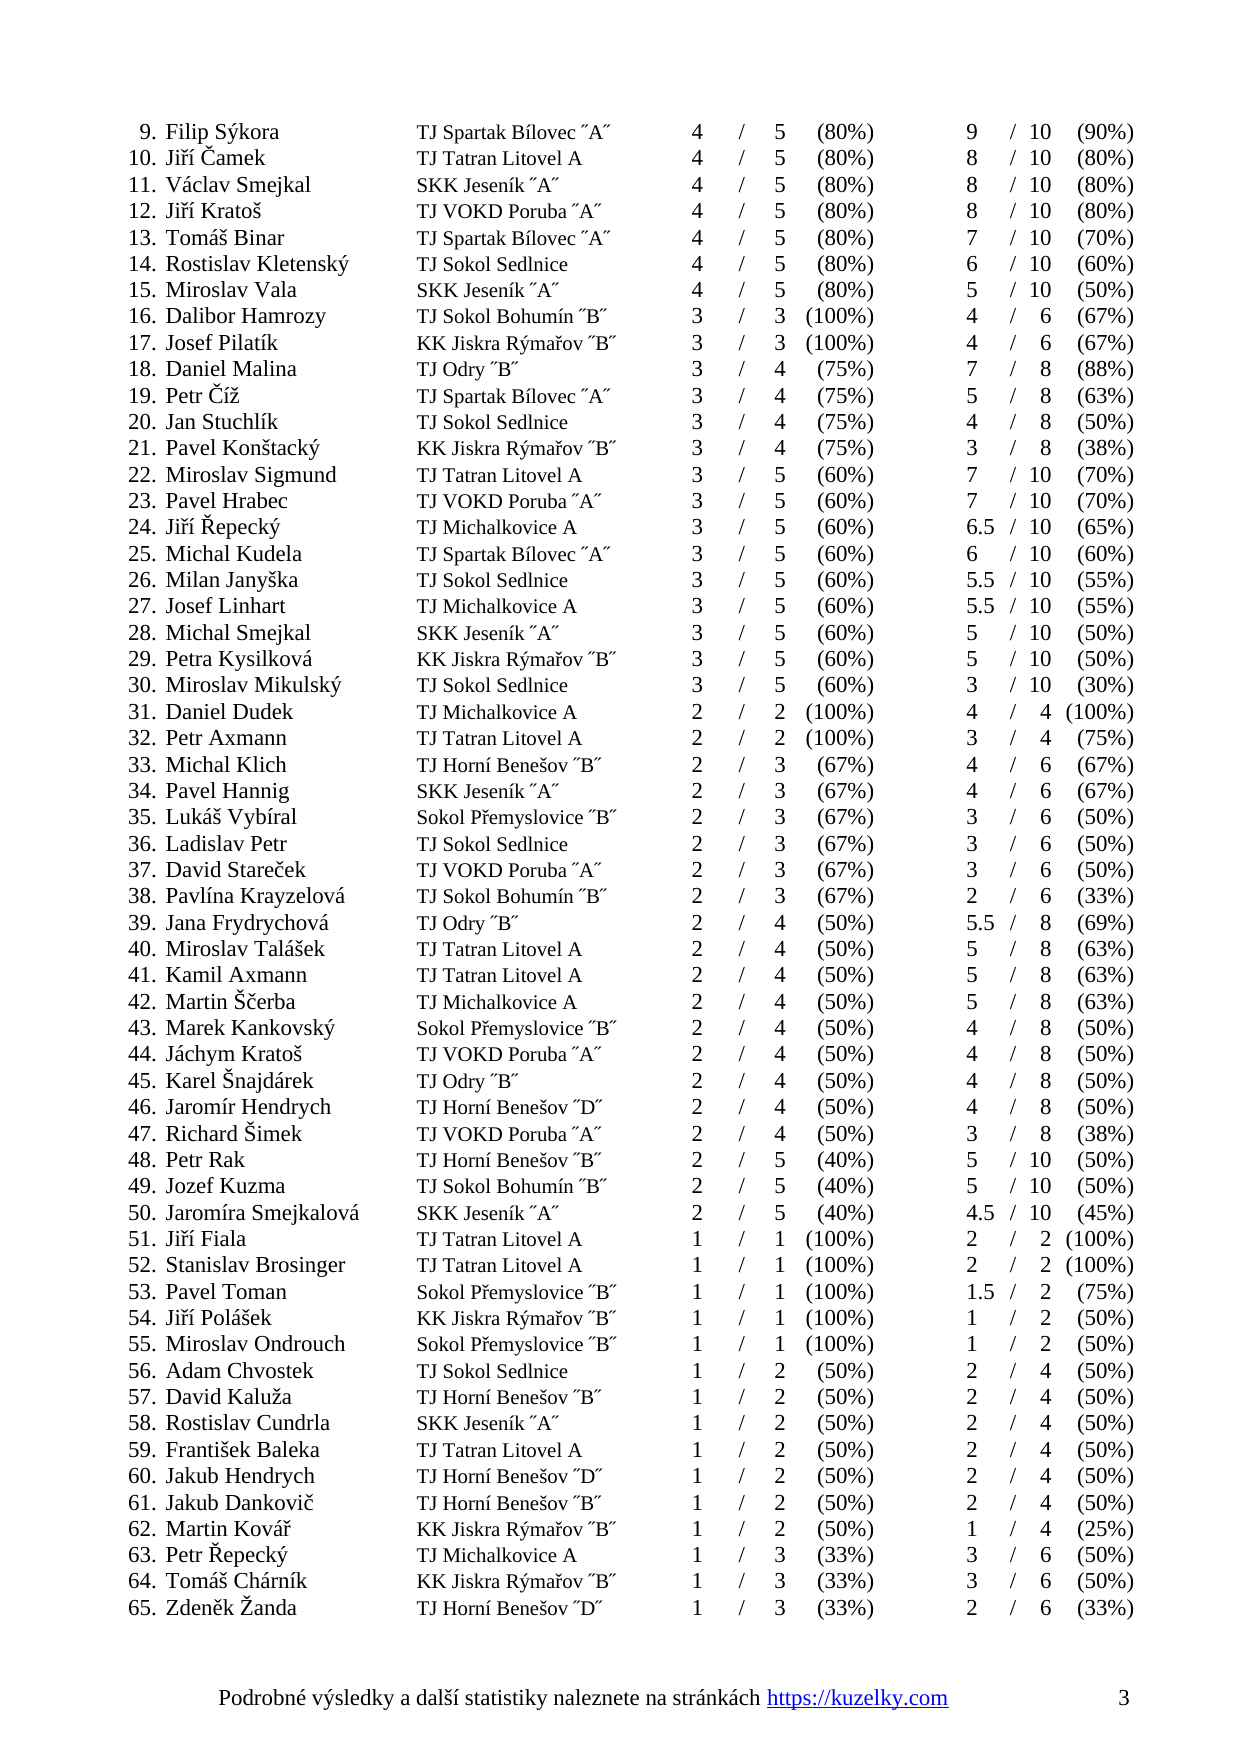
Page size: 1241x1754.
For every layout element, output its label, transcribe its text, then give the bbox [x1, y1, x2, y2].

text 57. David Kaluža TJ Horní Benešov ˝B˝ 1 / 2 (50%) 2 / 4 (50%) [106, 1383, 1134, 1409]
text 56. Adam Chvostek TJ Sokol Sedlnice 1 / 2 (50%) 2 / 4 (50%) [106, 1357, 1134, 1383]
text 14. Rostislav Kletenský TJ Sokol Sedlnice 4 / 5 (80%) 6 / 10 (60%) [106, 250, 1134, 276]
text 20. Jan Stuchlík TJ Sokol Sedlnice 3 / 4 (75%) 4 / 8 (50%) [106, 408, 1134, 434]
text 21. Pavel Konštacký KK Jiskra Rýmařov ˝B˝ 3 / 4 (75%) 3 / 8 (38%) [106, 434, 1134, 461]
text 60. Jakub Hendrych TJ Horní Benešov ˝D˝ 1 / 2 (50%) 2 / 4 (50%) [106, 1462, 1134, 1488]
text 35. Lukáš Vybíral Sokol Přemyslovice ˝B˝ 2 / 3 (67%) 3 / 6 (50%) [106, 803, 1134, 830]
text 34. Pavel Hannig SKK Jeseník ˝A˝ 2 / 3 (67%) 4 / 6 (67%) [106, 777, 1134, 803]
text 27. Josef Linhart TJ Michalkovice A 3 / 5 (60%) 5.5 / 10 (55%) [106, 592, 1134, 619]
text 22. Miroslav Sigmund TJ Tatran Litovel A 3 / 5 (60%) 7 / 10 (70%) [106, 461, 1134, 487]
text 32. Petr Axmann TJ Tatran Litovel A 2 / 2 (100%) 3 / 4 (75%) [106, 724, 1134, 751]
text 33. Michal Klich TJ Horní Benešov ˝B˝ 2 / 3 (67%) 4 / 6 (67%) [106, 751, 1134, 777]
text 43. Marek Kankovský Sokol Přemyslovice ˝B˝ 2 / 4 (50%) 4 / 8 (50%) [106, 1014, 1134, 1041]
text 11. Václav Smejkal SKK Jeseník ˝A˝ 4 / 5 (80%) 8 / 10 (80%) [106, 171, 1134, 197]
text 44. Jáchym Kratoš TJ VOKD Poruba ˝A˝ 2 / 4 (50%) 4 / 8 (50%) [106, 1041, 1134, 1067]
text 54. Jiří Polášek KK Jiskra Rýmařov ˝B˝ 1 / 1 (100%) 1 / 2 (50%) [106, 1304, 1134, 1330]
text 65. Zdeněk Žanda TJ Horní Benešov ˝D˝ 1 / 3 (33%) 2 / 6 (33%) [106, 1594, 1134, 1620]
text 17. Josef Pilatík KK Jiskra Rýmařov ˝B˝ 3 / 3 (100%) 4 / 6 (67%) [106, 329, 1134, 355]
text 16. Dalibor Hamrozy TJ Sokol Bohumín ˝B˝ 3 / 3 (100%) 4 / 6 (67%) [106, 303, 1134, 329]
text 12. Jiří Kratoš TJ VOKD Poruba ˝A˝ 4 / 5 (80%) 8 / 10 (80%) [106, 197, 1134, 223]
text 24. Jiří Řepecký TJ Michalkovice A 3 / 5 (60%) 6.5 / 10 (65%) [106, 513, 1134, 540]
text 28. Michal Smejkal SKK Jeseník ˝A˝ 3 / 5 (60%) 5 / 10 (50%) [106, 619, 1134, 645]
text 9. Filip Sýkora TJ Spartak Bílovec ˝A˝ 4 / 5 (80%) 9 / 10 (90%) [106, 118, 1134, 144]
text 59. František Baleka TJ Tatran Litovel A 1 / 2 (50%) 2 / 4 (50%) [106, 1436, 1134, 1462]
text 30. Miroslav Mikulský TJ Sokol Sedlnice 3 / 5 (60%) 3 / 10 (30%) [106, 672, 1134, 698]
text 26. Milan Janyška TJ Sokol Sedlnice 3 / 5 (60%) 5.5 / 10 (55%) [106, 566, 1134, 592]
text 39. Jana Frydrychová TJ Odry ˝B˝ 2 / 4 (50%) 5.5 / 8 (69%) [106, 909, 1134, 935]
text 25. Michal Kudela TJ Spartak Bílovec ˝A˝ 3 / 5 (60%) 6 / 10 (60%) [106, 540, 1134, 566]
text 46. Jaromír Hendrych TJ Horní Benešov ˝D˝ 2 / 4 (50%) 4 / 8 (50%) [106, 1093, 1134, 1119]
text 49. Jozef Kuzma TJ Sokol Bohumín ˝B˝ 2 / 5 (40%) 5 / 10 (50%) [106, 1172, 1134, 1199]
text 37. David Stareček TJ VOKD Poruba ˝A˝ 2 / 3 (67%) 3 / 6 (50%) [106, 856, 1134, 882]
text 50. Jaromíra Smejkalová SKK Jeseník ˝A˝ 2 / 5 (40%) 4.5 / 10 (45%) [106, 1199, 1134, 1225]
text 15. Miroslav Vala SKK Jeseník ˝A˝ 4 / 5 (80%) 5 / 10 (50%) [106, 276, 1134, 303]
text 62. Martin Kovář KK Jiskra Rýmařov ˝B˝ 1 / 2 (50%) 1 / 4 (25%) [106, 1515, 1134, 1541]
text 10. Jiří Čamek TJ Tatran Litovel A 4 / 5 (80%) 8 / 10 (80%) [106, 144, 1134, 171]
text 61. Jakub Dankovič TJ Horní Benešov ˝B˝ 1 / 2 (50%) 2 / 4 (50%) [106, 1488, 1134, 1515]
text 45. Karel Šnajdárek TJ Odry ˝B˝ 2 / 4 (50%) 4 / 8 (50%) [106, 1067, 1134, 1093]
text 53. Pavel Toman Sokol Přemyslovice ˝B˝ 1 / 1 (100%) 1.5 / 2 (75%) [106, 1278, 1134, 1304]
text 51. Jiří Fiala TJ Tatran Litovel A 1 / 1 (100%) 2 / 2 (100%) [106, 1225, 1134, 1251]
text 40. Miroslav Talášek TJ Tatran Litovel A 2 / 4 (50%) 5 / 8 (63%) [106, 935, 1134, 961]
text 31. Daniel Dudek TJ Michalkovice A 2 / 2 (100%) 4 / 4 (100%) [106, 698, 1134, 724]
text 55. Miroslav Ondrouch Sokol Přemyslovice ˝B˝ 1 / 1 (100%) 1 / 2 (50%) [106, 1330, 1134, 1357]
text 18. Daniel Malina TJ Odry ˝B˝ 3 / 4 (75%) 7 / 8 (88%) [106, 355, 1134, 382]
text 36. Ladislav Petr TJ Sokol Sedlnice 2 / 3 (67%) 3 / 6 (50%) [106, 830, 1134, 856]
text 42. Martin Ščerba TJ Michalkovice A 2 / 4 (50%) 5 / 8 (63%) [106, 988, 1134, 1014]
text 19. Petr Číž TJ Spartak Bílovec ˝A˝ 3 / 4 (75%) 5 / 8 (63%) [106, 382, 1134, 408]
text 58. Rostislav Cundrla SKK Jeseník ˝A˝ 1 / 2 (50%) 2 / 4 (50%) [106, 1409, 1134, 1436]
text 63. Petr Řepecký TJ Michalkovice A 1 / 3 (33%) 3 / 6 (50%) [106, 1541, 1134, 1568]
text 13. Tomáš Binar TJ Spartak Bílovec ˝A˝ 4 / 5 (80%) 7 / 10 (70%) [106, 223, 1134, 250]
text 41. Kamil Axmann TJ Tatran Litovel A 2 / 4 (50%) 5 / 8 (63%) [106, 961, 1134, 988]
text 38. Pavlína Krayzelová TJ Sokol Bohumín ˝B˝ 2 / 3 (67%) 2 / 6 (33%) [106, 882, 1134, 909]
text 47. Richard Šimek TJ VOKD Poruba ˝A˝ 2 / 4 (50%) 3 / 8 (38%) [106, 1119, 1134, 1146]
text 48. Petr Rak TJ Horní Benešov ˝B˝ 2 / 5 (40%) 5 / 10 (50%) [106, 1146, 1134, 1172]
text 52. Stanislav Brosinger TJ Tatran Litovel A 1 / 1 (100%) 2 / 2 (100%) [106, 1251, 1134, 1278]
text 29. Petra Kysilková KK Jiskra Rýmařov ˝B˝ 3 / 5 (60%) 5 / 10 (50%) [106, 645, 1134, 672]
text 23. Pavel Hrabec TJ VOKD Poruba ˝A˝ 3 / 5 (60%) 7 / 10 (70%) [106, 487, 1134, 513]
text 64. Tomáš Chárník KK Jiskra Rýmařov ˝B˝ 1 / 3 (33%) 3 / 6 (50%) [106, 1568, 1134, 1594]
